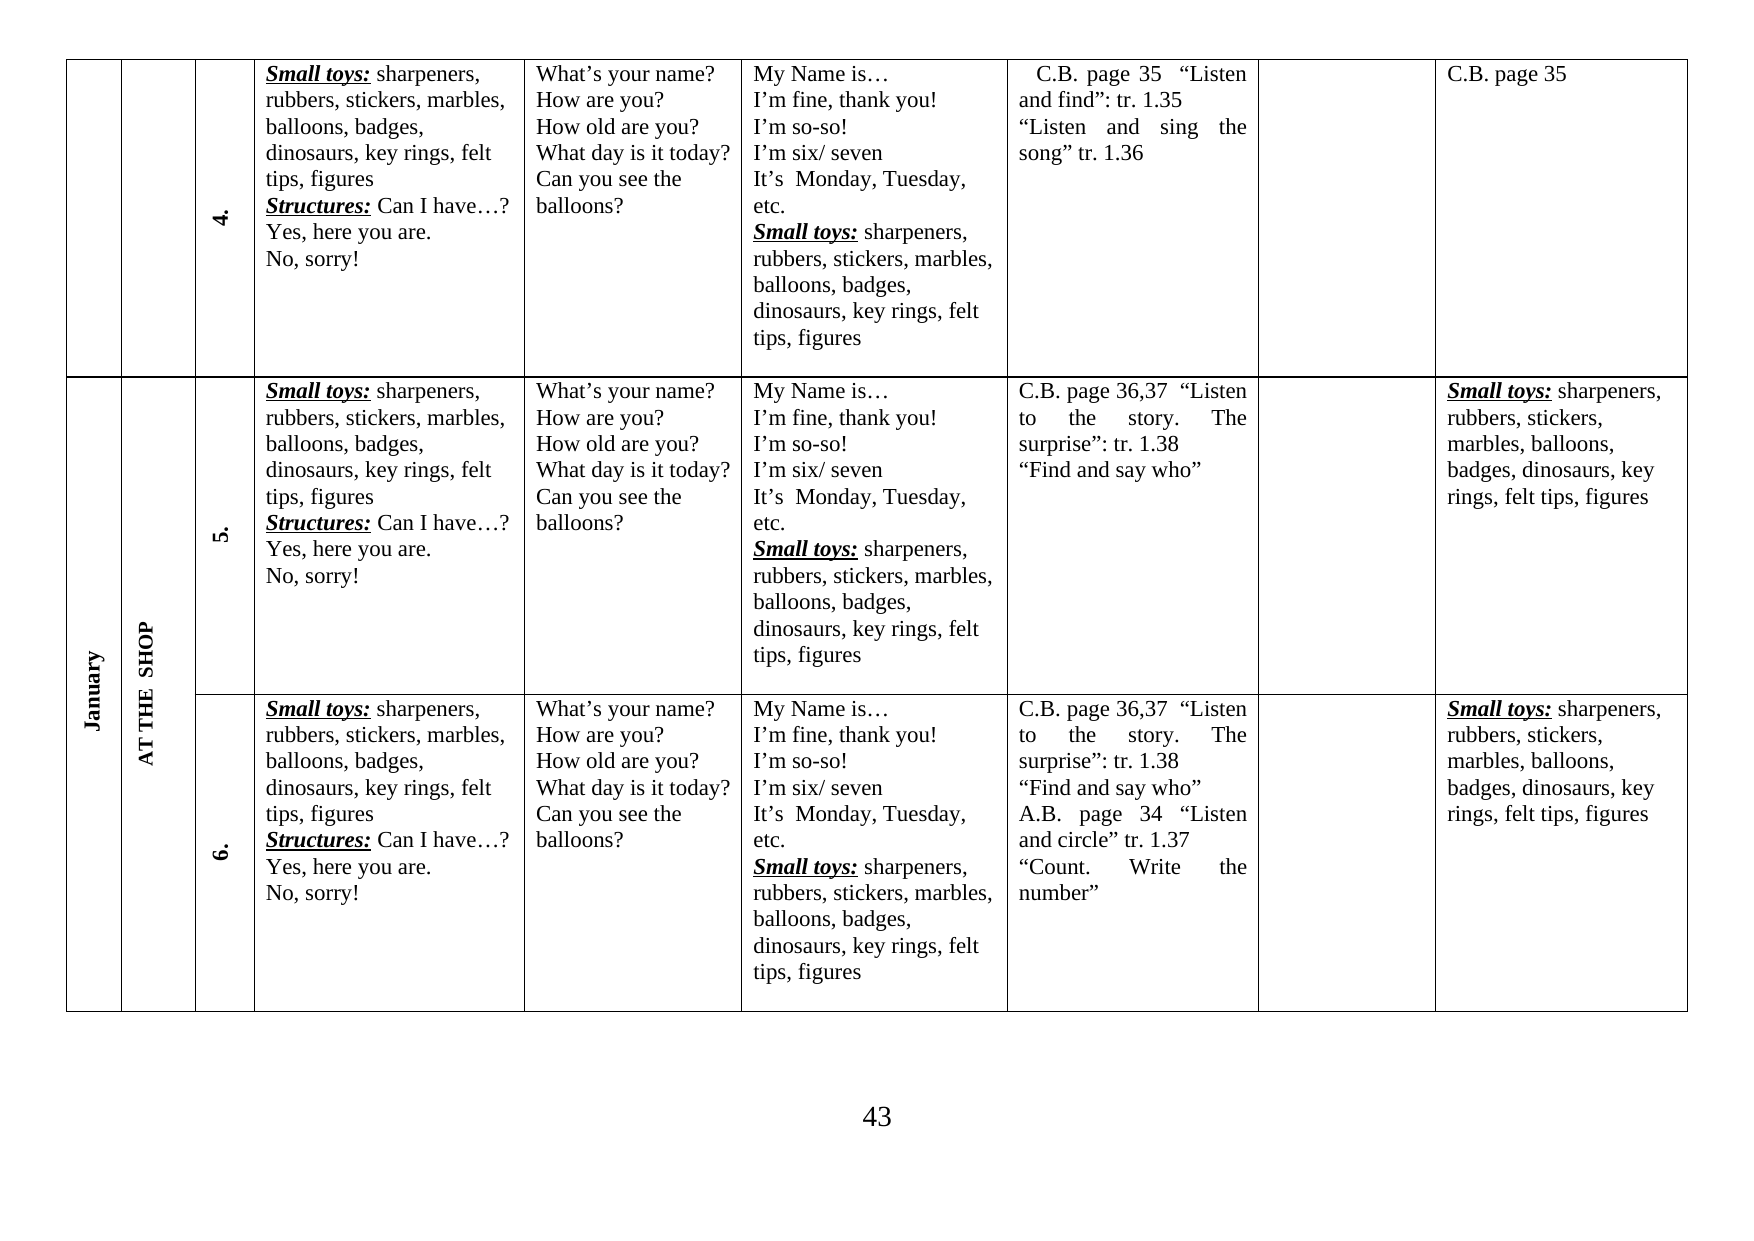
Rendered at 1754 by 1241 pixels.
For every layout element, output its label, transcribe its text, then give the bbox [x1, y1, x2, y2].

table_cell [1259, 695, 1435, 1011]
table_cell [1436, 695, 1687, 1011]
table_cell 4. [196, 60, 254, 376]
table_cell C.B. page 36,37 “Listen to the story. The surprise”: tr. 1.38 “Find and say who” [1008, 378, 1258, 694]
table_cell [525, 695, 741, 1011]
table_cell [255, 695, 524, 1011]
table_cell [255, 60, 524, 376]
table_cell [742, 695, 1007, 1011]
table_cell 5. [196, 378, 254, 694]
table_cell [1259, 60, 1435, 376]
table_cell C.B. page 36,37 “Listen to the story. The surprise”: tr. 1.38 “Find and say who” A.B. page 34 “Listen and circle” tr. 1.37 “Count. Write the number” [1008, 695, 1258, 1011]
table_cell AT THE SHOP [122, 378, 195, 1011]
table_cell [1008, 60, 1258, 376]
table_cell 6. [196, 695, 254, 1011]
table_cell January [67, 378, 121, 1011]
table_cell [525, 60, 741, 376]
table_cell [1259, 378, 1435, 694]
table_cell What’s your name? How are you? How old are you? What day is it today? Can you see the balloons? [525, 378, 741, 694]
table_cell Small toys: sharpeners, rubbers, stickers, marbles, balloons, badges, dinosaurs, key rings, felt tips, figures [1436, 378, 1687, 694]
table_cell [742, 60, 1007, 376]
table_cell C.B. page 35 [1436, 60, 1687, 376]
